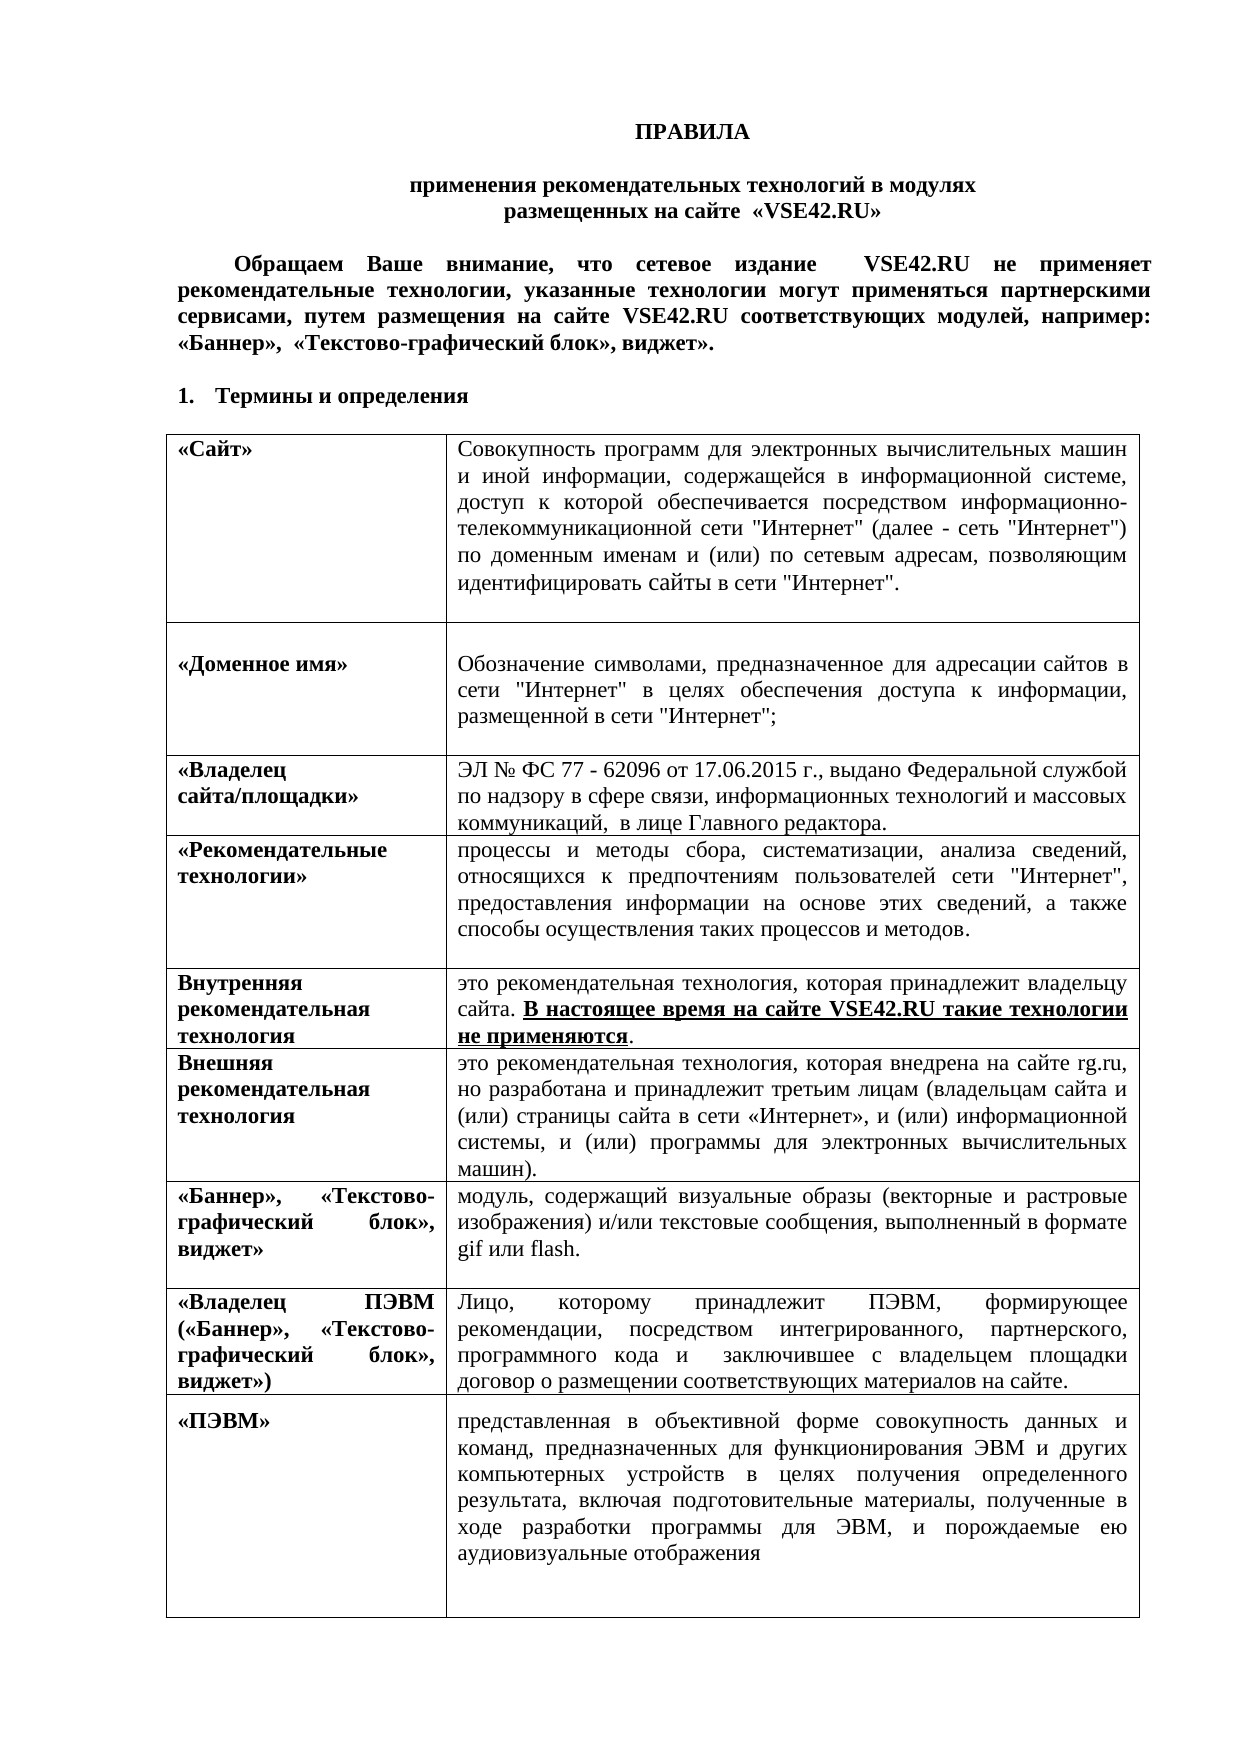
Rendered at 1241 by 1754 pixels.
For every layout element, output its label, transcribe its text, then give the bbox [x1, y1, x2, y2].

table_cell модуль, содержащий визуальные образы (векторные и растровые изображения) и/или текстовые сообщения, выполненный в формате gif или flash. [447, 1182, 1139, 1287]
text ПРАВИЛА [177, 118, 1152, 144]
text размещенных на сайте «VSE42.RU» [177, 197, 1152, 223]
table_cell «Баннер», «Текстово-графический блок», виджет» [167, 1182, 446, 1287]
table_cell процессы и методы сбора, систематизации, анализа сведений, относящихся к предпочтениям пользователей сети "Интернет", предоставления информации на основе этих сведений, а также способы осуществления таких процессов и методов. [447, 836, 1139, 968]
table_cell «ПЭВМ» [167, 1395, 446, 1617]
table_cell ЭЛ № ФС 77 - 62096 от 17.06.2015 г., выдано Федеральной службой по надзору в сфере связи, информационных технологий и массовых коммуникаций, в лице Главного редактора. [447, 756, 1139, 835]
text Обращаем Ваше внимание, что сетевое издание VSE42.RU не применяет рекомендательные технологии, указанные технологии могут применяться партнерскими сервисами, путем размещения на сайте VSE42.RU соответствующих модулей, например: «Баннер», «Текстово-графический блок», виджет». [177, 250, 1152, 355]
table_cell Внутренняя рекомендательная технология [167, 969, 446, 1048]
table_cell представленная в объективной форме совокупность данных и команд, предназначенных для функционирования ЭВМ и других компьютерных устройств в целях получения определенного результата, включая подготовительные материалы, полученные в ходе разработки программы для ЭВМ, и порождаемые ею аудиовизуальные отображения [447, 1395, 1139, 1617]
table_cell это рекомендательная технология, которая внедрена на сайте rg.ru, но разработана и принадлежит третьим лицам (владельцам сайта и (или) страницы сайта в сети «Интернет», и (или) информационной системы, и (или) программы для электронных вычислительных машин). [447, 1049, 1139, 1181]
table_cell «Рекомендательные технологии» [167, 836, 446, 968]
table_cell это рекомендательная технология, которая принадлежит владельцу сайта. В настоящее время на сайте VSE42.RU такие технологии не применяются. [634, 969, 1139, 1048]
text применения рекомендательных технологий в модулях [177, 171, 1152, 197]
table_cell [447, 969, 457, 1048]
table_cell Лицо, которому принадлежит ПЭВМ, формирующее рекомендации, посредством интегрированного, партнерского, программного кода и заключившее с владельцем площадки договор о размещении соответствующих материалов на сайте. [447, 1289, 1139, 1394]
list Термины и определения [177, 382, 1152, 408]
table_cell «Владелец ПЭВМ («Баннер», «Текстово-графический блок», виджет») [167, 1289, 446, 1394]
table_cell Обозначение символами, предназначенное для адресации сайтов в сети "Интернет" в целях обеспечения доступа к информации, размещенной в сети "Интернет"; [447, 623, 1139, 755]
table_cell «Владелец сайта/площадки» [167, 756, 446, 835]
table_cell Внешняя рекомендательная технология [167, 1049, 446, 1181]
table_header Совокупность программ для электронных вычислительных машин и иной информации, содержащейся в информационной системе, доступ к которой обеспечивается посредством информационно-телекоммуникационной сети "Интернет" (далее - сеть "Интернет") по доменным именам и (или) по сетевым адресам, позволяющим идентифицировать сайты в сети "Интернет". [447, 435, 1139, 622]
table_header «Сайт» [167, 435, 446, 622]
table_cell «Доменное имя» [167, 623, 446, 755]
